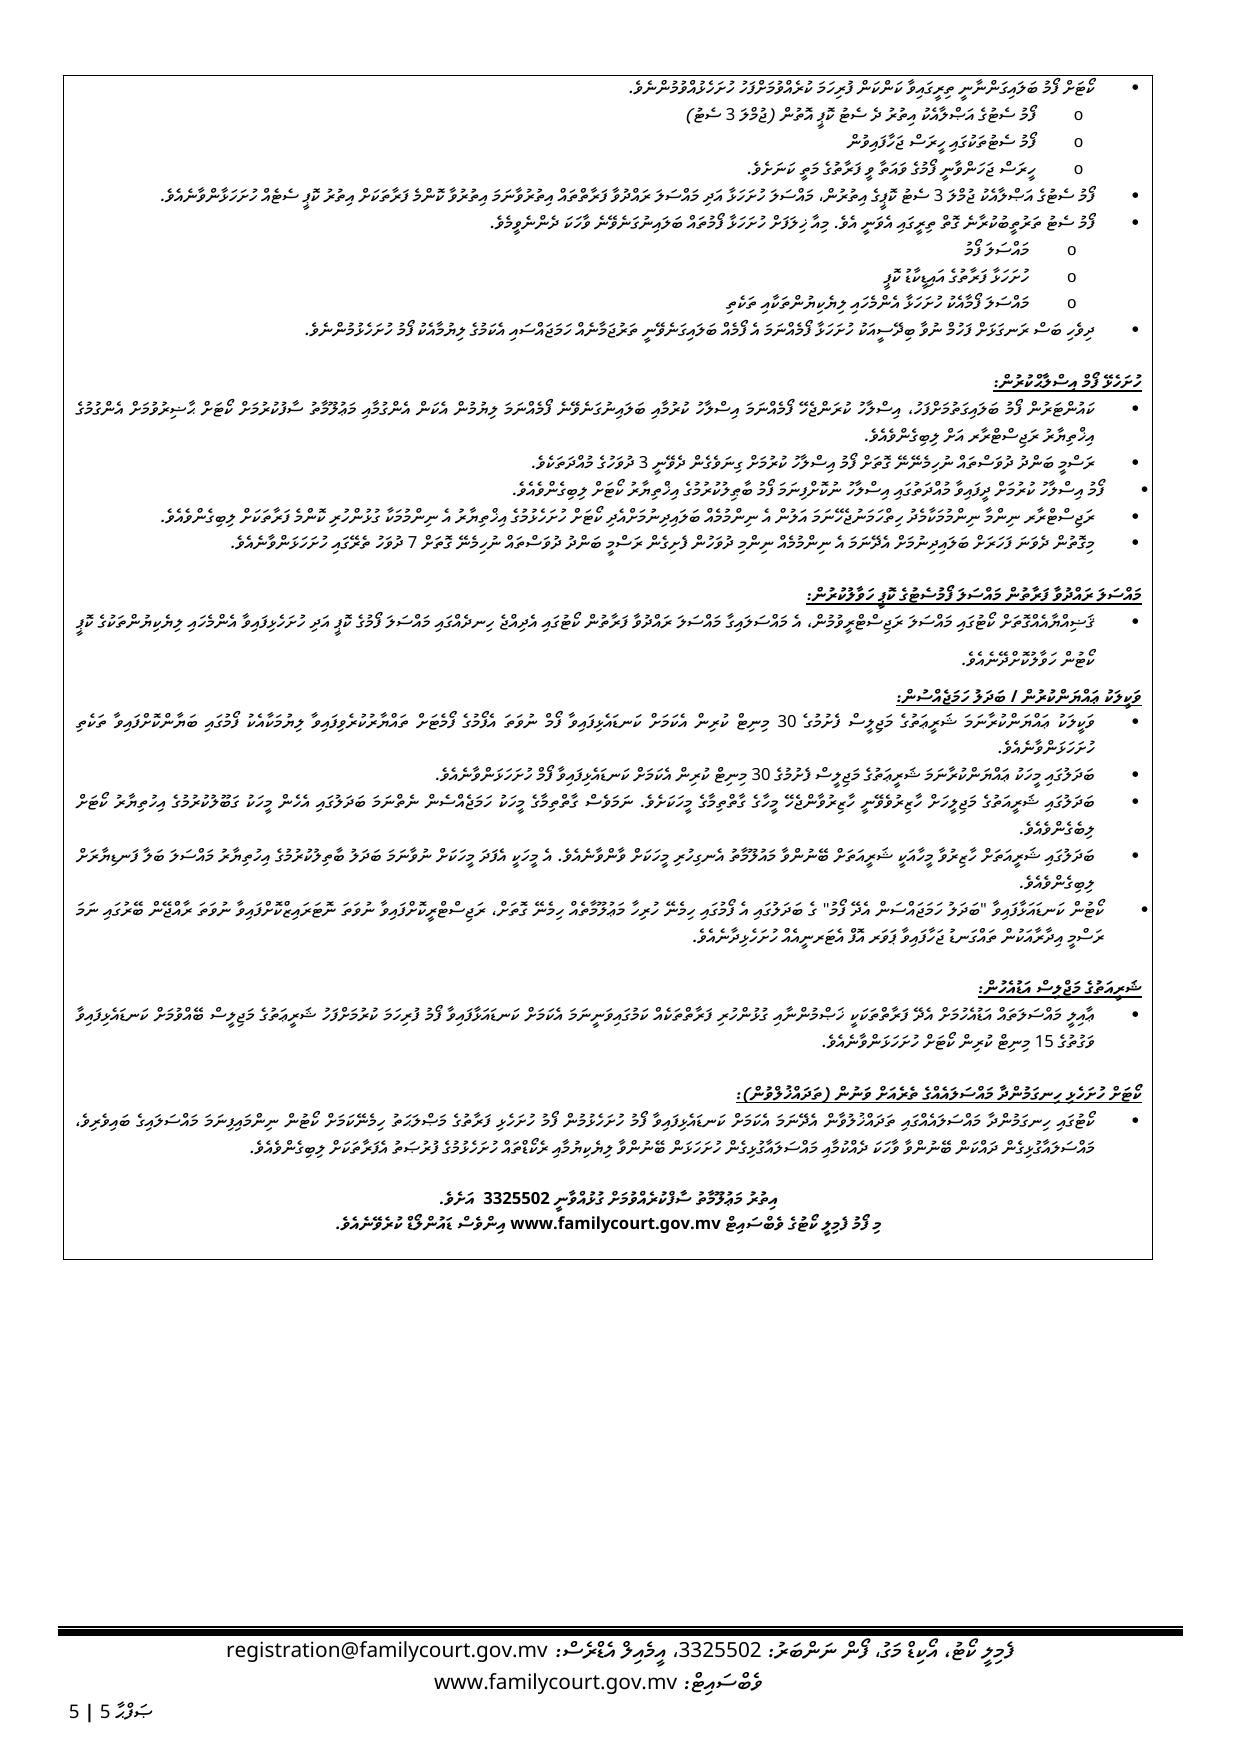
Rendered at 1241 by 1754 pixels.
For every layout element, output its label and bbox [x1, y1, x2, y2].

table_cell [64, 76, 1152, 1259]
